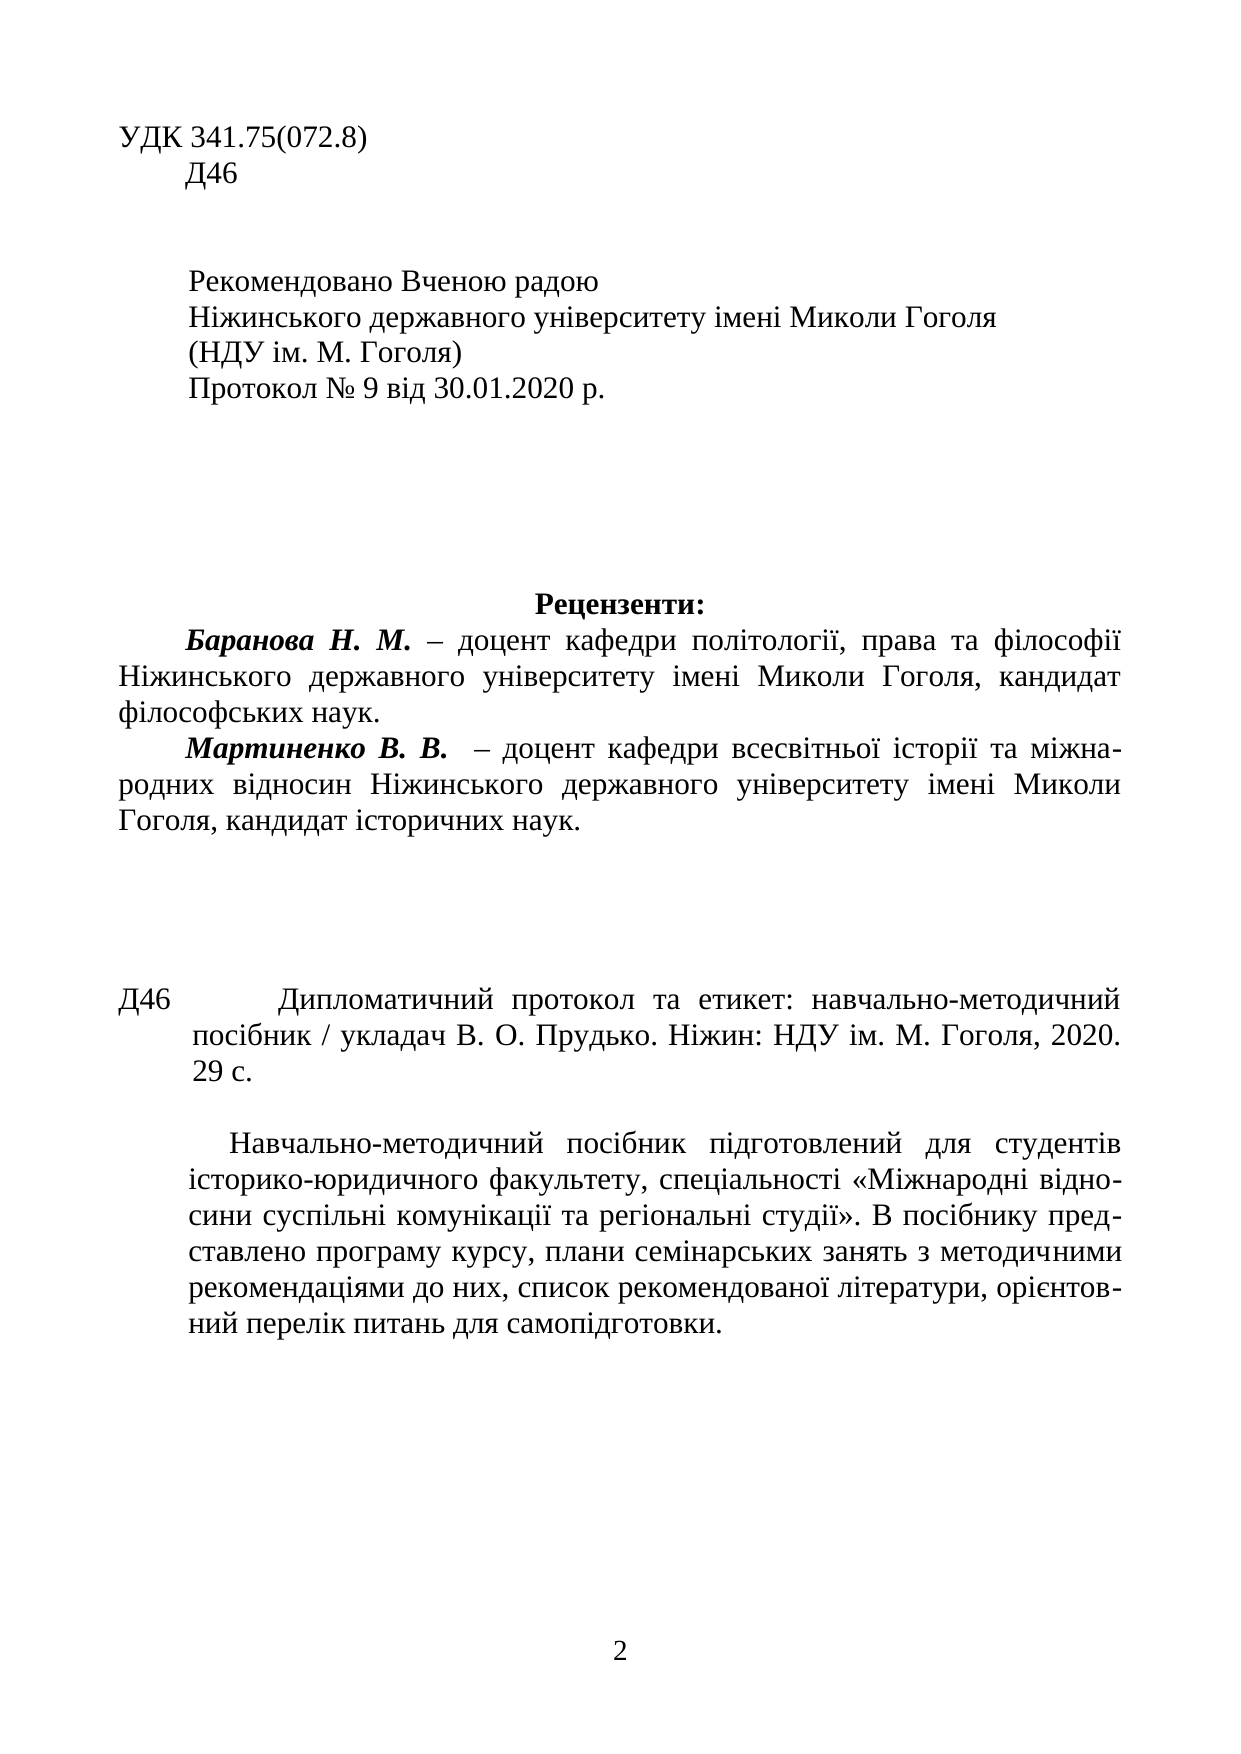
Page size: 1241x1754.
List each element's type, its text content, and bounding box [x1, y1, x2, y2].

text Д46 Дипломатичний протокол та етикет: навчально-методичний посібник / укладач В. О. Прудько. Ніжин: НДУ ім. М. Гоголя, 2020. 29 с. [118, 981, 1122, 1088]
text Баранова Н. М. – доцент кафедри політології, права та філософії Ніжинського державного університету імені Миколи Гоголя, кандидат філософських наук. [118, 621, 1122, 729]
text Протокол № 9 від 30.01.2020 р. [118, 370, 1122, 406]
text (НДУ ім. М. Гоголя) [118, 334, 1122, 370]
text Д46 [118, 154, 1122, 190]
text Мартиненко В. В. – доцент кафедри всесвітньої історії та міжнародних відносин Ніжинського державного університету імені Миколи Гоголя, кандидат історичних наук. [118, 729, 1122, 837]
text УДК 341.75(072.8) [118, 118, 1122, 154]
text Навчально-методичний посібник підготовлений для студентів історико-юридичного факультету, спеціальності «Міжнародні відносини суспільні комунікації та регіональні студії». В посібнику представлено програму курсу, плани семінарських занять з методичними рекомендаціями до них, список рекомендованої літератури, орієнтовний перелік питань для самопідготовки. [188, 1124, 1122, 1340]
text Ніжинського державного університету імені Миколи Гоголя [118, 298, 1122, 334]
text Рецензенти: [118, 585, 1122, 621]
text Рекомендовано Вченою радою [118, 262, 1122, 298]
